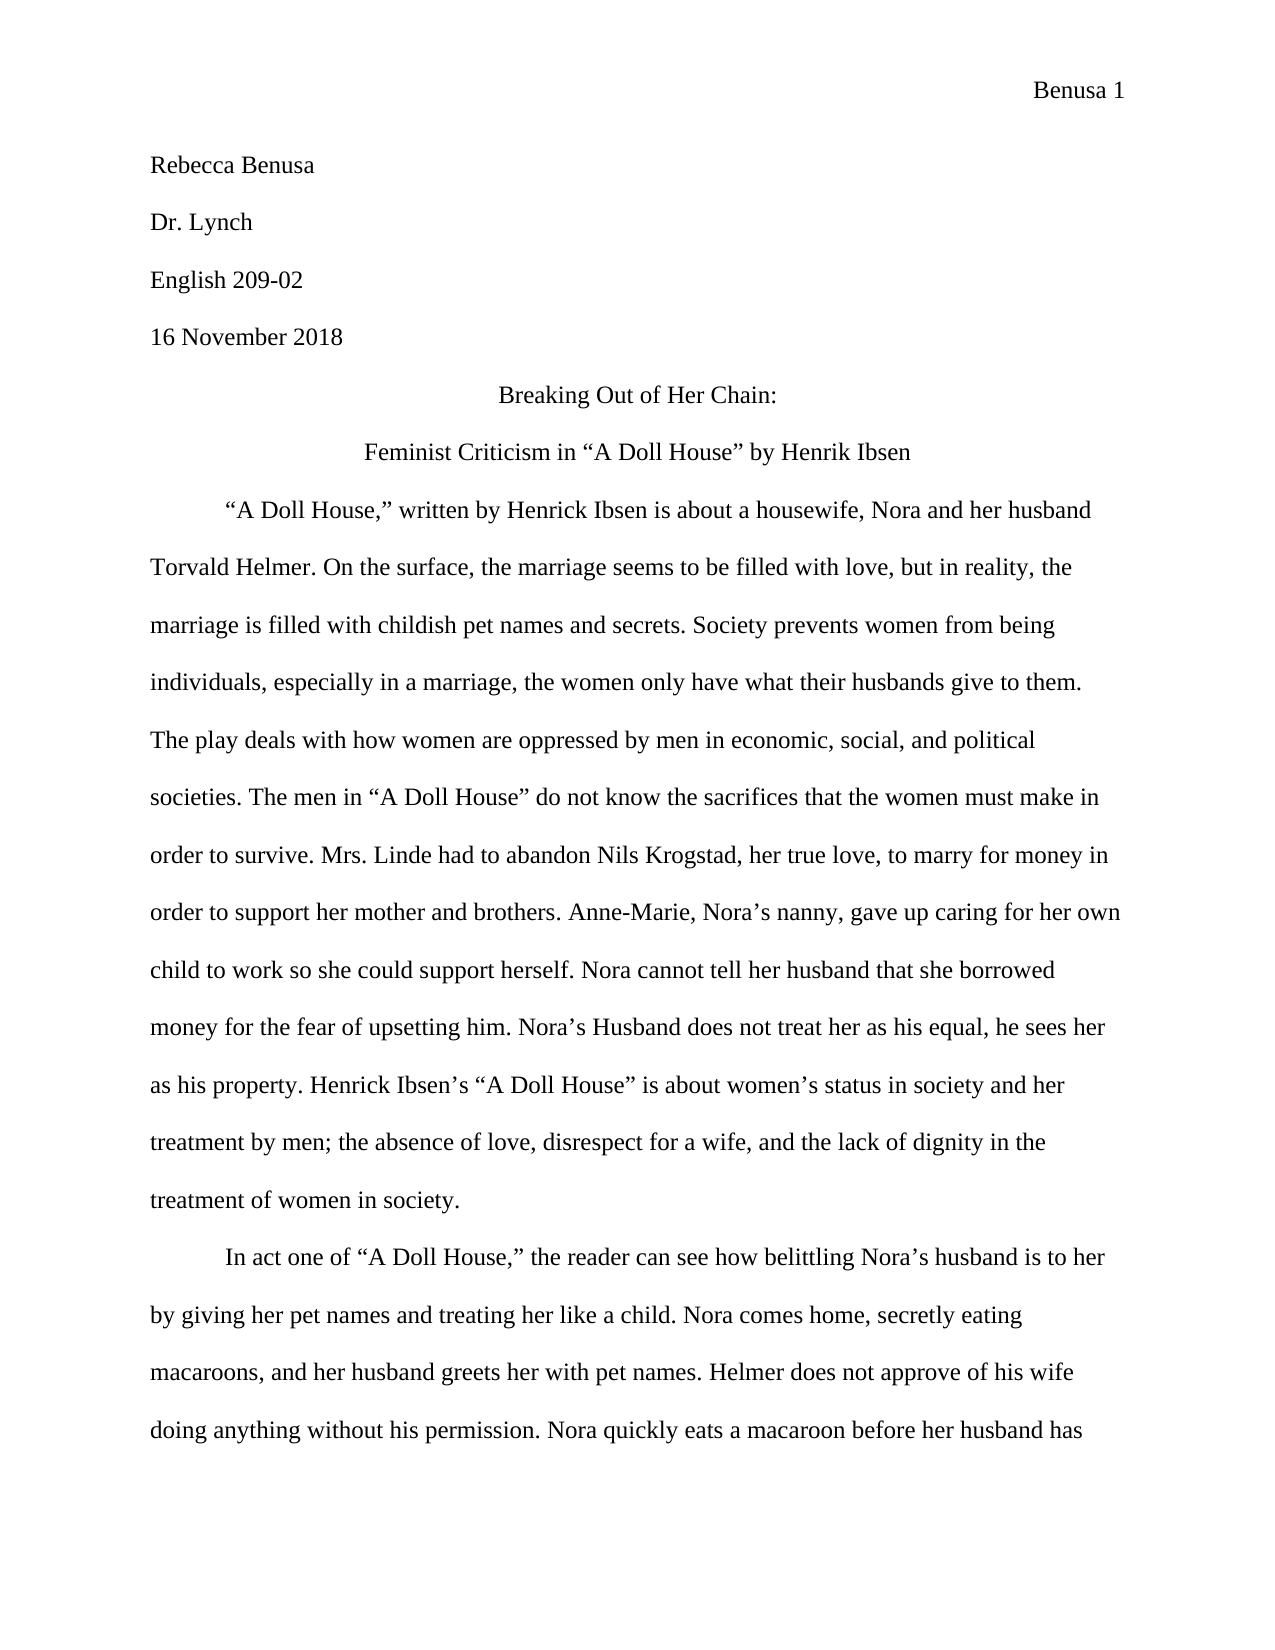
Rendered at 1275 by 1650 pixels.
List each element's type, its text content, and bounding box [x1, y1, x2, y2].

text 16 November 2018 [150, 322, 1125, 351]
text English 209-02 [150, 265, 1125, 294]
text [150, 1242, 1125, 1444]
text Feminist Criticism in “A Doll House” by Henrik Ibsen [150, 437, 1125, 466]
text Breaking Out of Her Chain: [150, 380, 1125, 409]
text Dr. Lynch [150, 207, 1125, 236]
text “A Doll House,” written by Henrick Ibsen is about a housewife, Nora and her husband Torvald Helmer. On the surface, the marriage seems to be filled with love, but in reality, the marriage is filled with childish pet names and secrets. Society prevents women from being individuals, especially in a marriage, the women only have what their husbands give to them. The play deals with how women are oppressed by men in economic, social, and political societies. The men in “A Doll House” do not know the sacrifices that the women must make in order to survive. Mrs. Linde had to abandon Nils Krogstad, her true love, to marry for money in order to support her mother and brothers. Anne-Marie, Nora’s nanny, gave up caring for her own child to work so she could support herself. Nora cannot tell her husband that she borrowed money for the fear of upsetting him. Nora’s Husband does not treat her as his equal, he sees her as his property. Henrick Ibsen’s “A Doll House” is about women’s status in society and her treatment by men; the absence of love, disrespect for a wife, and the lack of dignity in the treatment of women in society. [150, 495, 1125, 1214]
text Rebecca Benusa [150, 150, 1125, 179]
